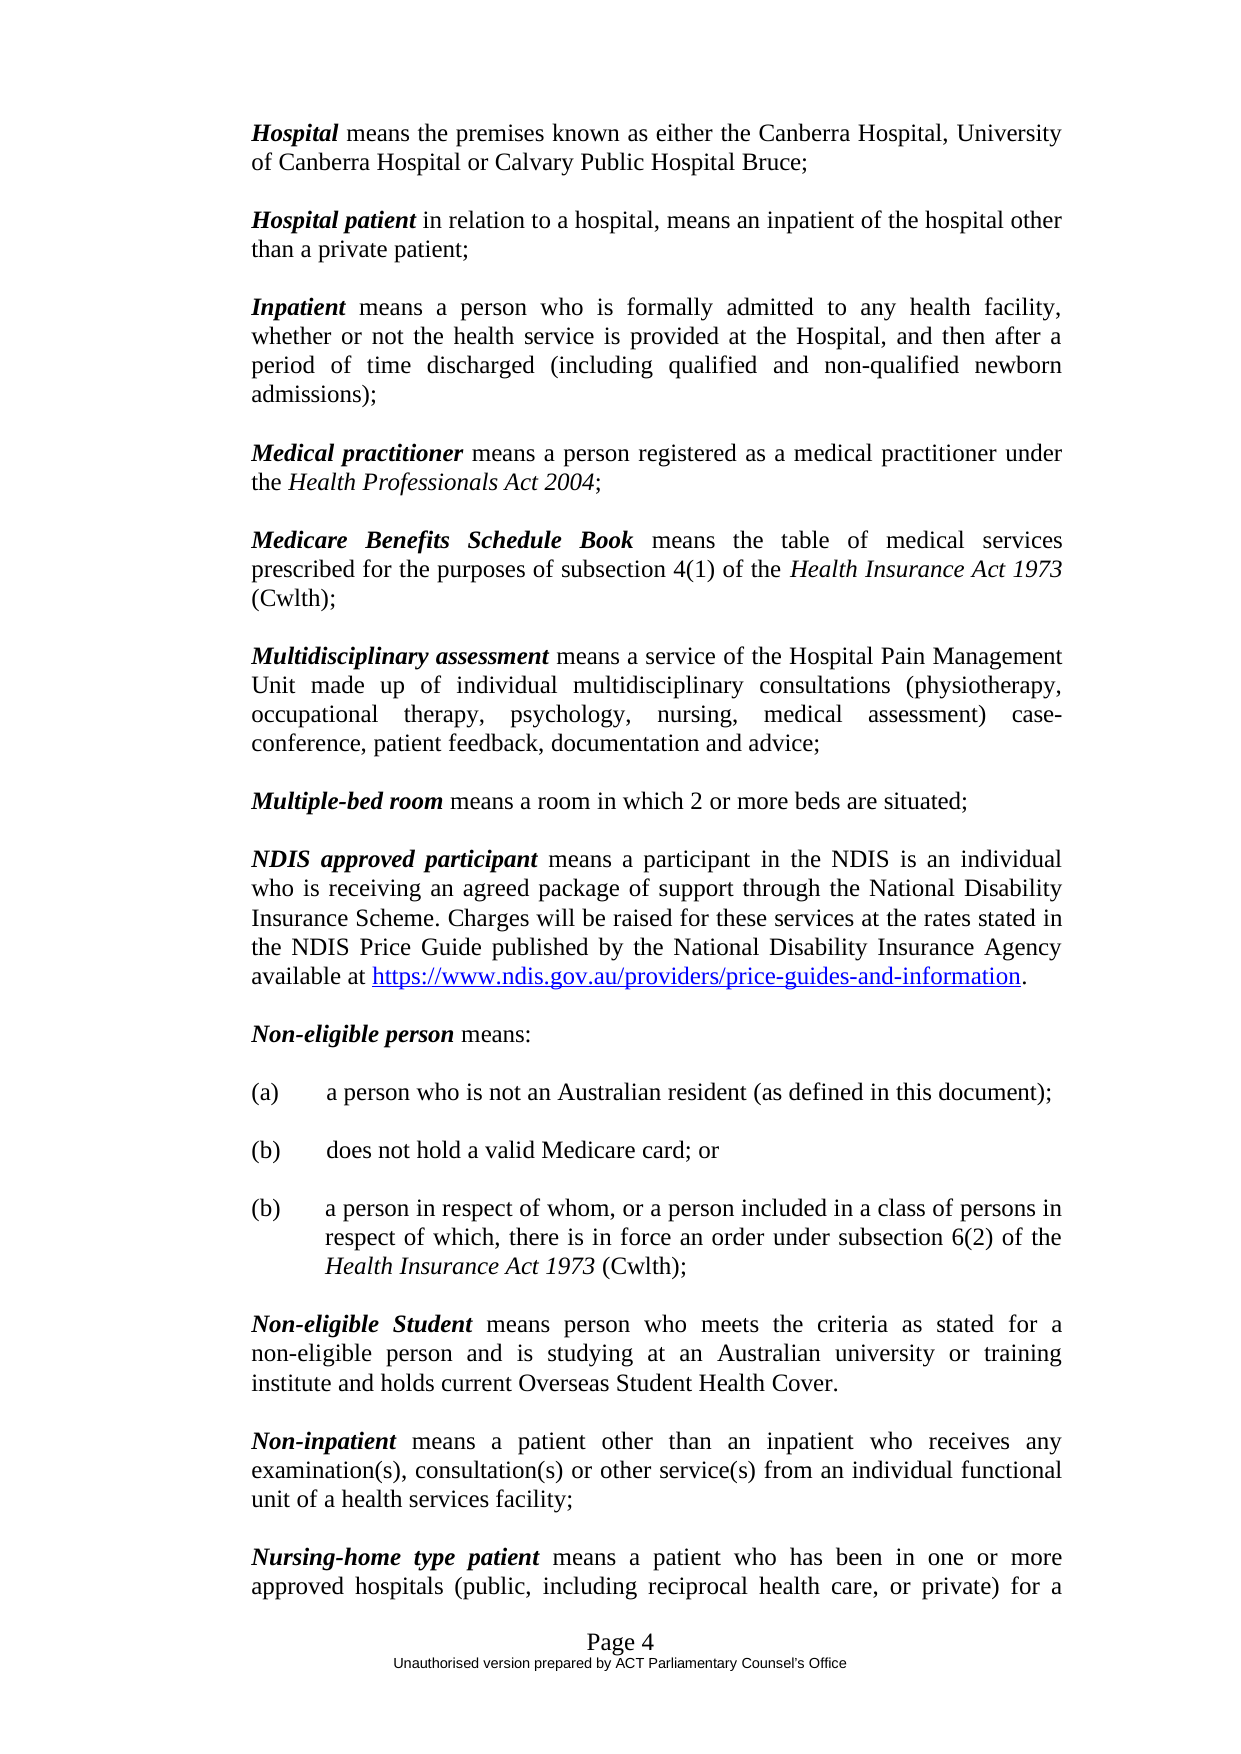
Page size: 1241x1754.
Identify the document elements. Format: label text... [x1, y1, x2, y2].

list does not hold a valid Medicare card; or [251, 1135, 1063, 1164]
text NDIS approved participant means a participant in the NDIS is an individual who is receiving an agreed package of support through the National Disability Insurance Scheme. Charges will be raised for these services at the rates stated in the NDIS Price Guide published by the National Disability Insurance Agency available at https://www.ndis.gov.au/providers/price-guides-and-information. [251, 844, 1063, 989]
text Non-eligible Student means person who meets the criteria as stated for a non-eligible person and is studying at an Australian university or training institute and holds current Overseas Student Health Cover. [251, 1309, 1063, 1396]
text Hospital means the premises known as either the Canberra Hospital, University of Canberra Hospital or Calvary Public Hospital Bruce; [251, 118, 1063, 176]
text Medicare Benefits Schedule Book means the table of medical services prescribed for the purposes of subsection 4(1) of the Health Insurance Act 1973 (Cwlth); [251, 524, 1063, 612]
text (b) a person in respect of whom, or a person included in a class of persons in respect of which, there is in force an order under subsection 6(2) of the Health Insurance Act 1973 (Cwlth); [251, 1193, 1063, 1280]
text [251, 1542, 1063, 1600]
list a person who is not an Australian resident (as defined in this document); [251, 1077, 1063, 1135]
text Inpatient means a person who is formally admitted to any health facility, whether or not the health service is provided at the Hospital, and then after a period of time discharged (including qualified and non-qualified newborn admissions); [251, 292, 1063, 408]
text Non-eligible person means: [251, 1019, 1063, 1048]
text Multidisciplinary assessment means a service of the Hospital Pain Management Unit made up of individual multidisciplinary consultations (physiotherapy, occupational therapy, psychology, nursing, medical assessment) case-conference, patient feedback, documentation and advice; [251, 641, 1063, 757]
text Non-inpatient means a patient other than an inpatient who receives any examination(s), consultation(s) or other service(s) from an individual functional unit of a health services facility; [251, 1426, 1063, 1513]
text Hospital patient in relation to a hospital, means an inpatient of the hospital other than a private patient; [251, 205, 1063, 263]
text Medical practitioner means a person registered as a medical practitioner under the Health Professionals Act 2004; [251, 437, 1063, 496]
text Multiple-bed room means a room in which 2 or more beds are situated; [251, 786, 1063, 815]
